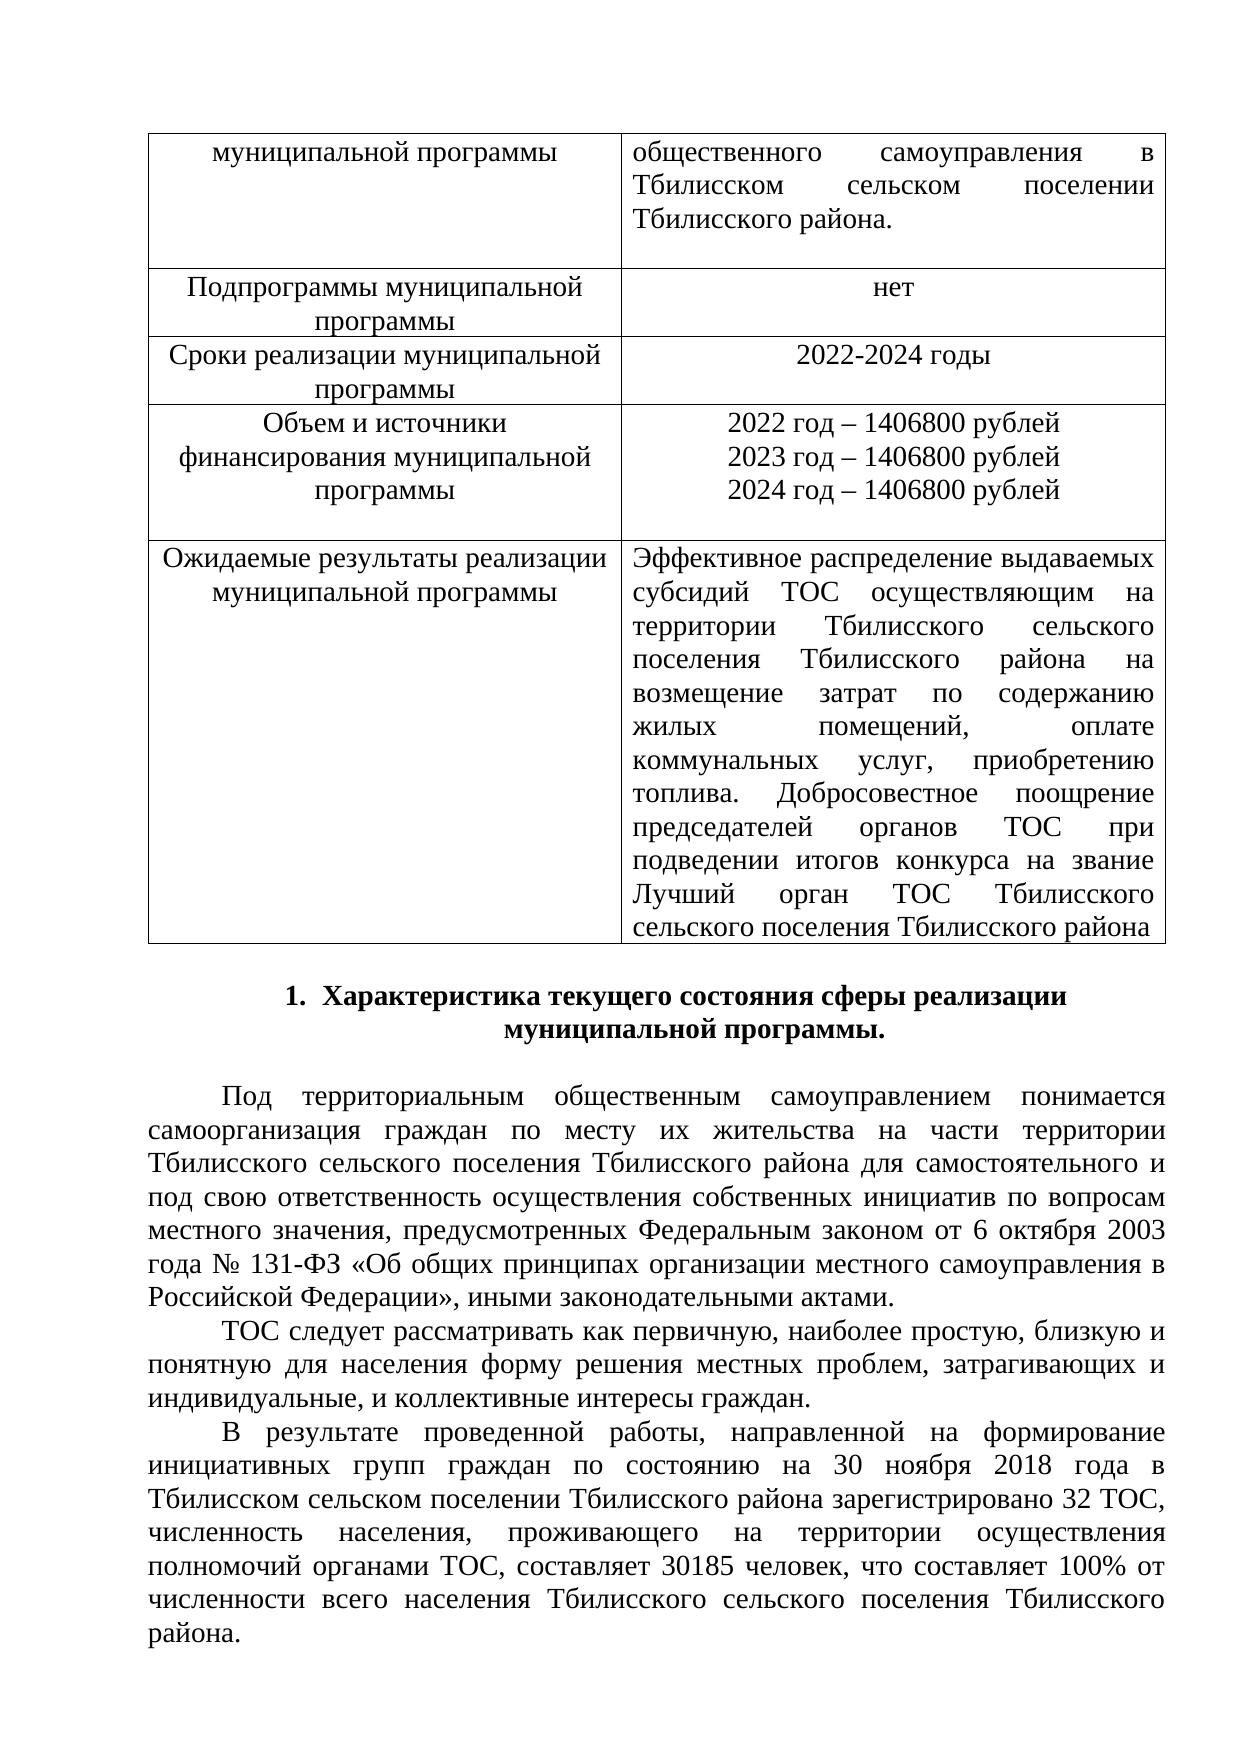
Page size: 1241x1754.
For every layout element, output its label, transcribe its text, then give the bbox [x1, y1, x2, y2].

text Под территориальным общественным самоуправлением понимается самоорганизация граждан по месту их жительства на части территории Тбилисского сельского поселения Тбилисского района для самостоятельного и под свою ответственность осуществления собственных инициатив по вопросам местного значения, предусмотренных Федеральным законом от 6 октября 2003 года № 131-ФЗ «Об общих принципах организации местного самоуправления в Российской Федерации», иными законодательными актами. [148, 1078, 1166, 1313]
table_cell 2022-2024 годы [622, 337, 1165, 404]
table_cell 2022 год – 1406800 рублей 2023 год – 1406800 рублей 2024 год – 1406800 рублей [622, 405, 1165, 539]
table_cell Ожидаемые результаты реализации муниципальной программы [149, 541, 621, 943]
table_cell Эффективное распределение выдаваемых субсидий ТОС осуществляющим на территории Тбилисского сельского поселения Тбилисского района на возмещение затрат по содержанию жилых помещений, оплате коммунальных услуг, приобретению топлива. Добросовестное поощрение председателей органов ТОС при подведении итогов конкурса на звание Лучший орган ТОС Тбилисского сельского поселения Тбилисского района [622, 541, 1165, 943]
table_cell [622, 134, 1165, 268]
table_cell нет [622, 269, 1165, 336]
text ТОС следует рассматривать как первичную, наиболее простую, близкую и понятную для населения форму решения местных проблем, затрагивающих и индивидуальные, и коллективные интересы граждан. [148, 1313, 1166, 1414]
table_cell Подпрограммы муниципальной программы [149, 269, 621, 336]
table_cell Сроки реализации муниципальной программы [149, 337, 621, 404]
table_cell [149, 134, 621, 268]
table_cell Объем и источники финансирования муниципальной программы [149, 405, 621, 539]
list Характеристика текущего состояния сферы реализации муниципальной программы. [185, 978, 1166, 1045]
text В результате проведенной работы, направленной на формирование инициативных групп граждан по состоянию на 30 ноября 2018 года в Тбилисском сельском поселении Тбилисского района зарегистрировано 32 ТОС, численность населения, проживающего на территории осуществления полномочий органами ТОС, составляет 30185 человек, что составляет 100% от численности всего населения Тбилисского сельского поселения Тбилисского района. [148, 1414, 1166, 1648]
